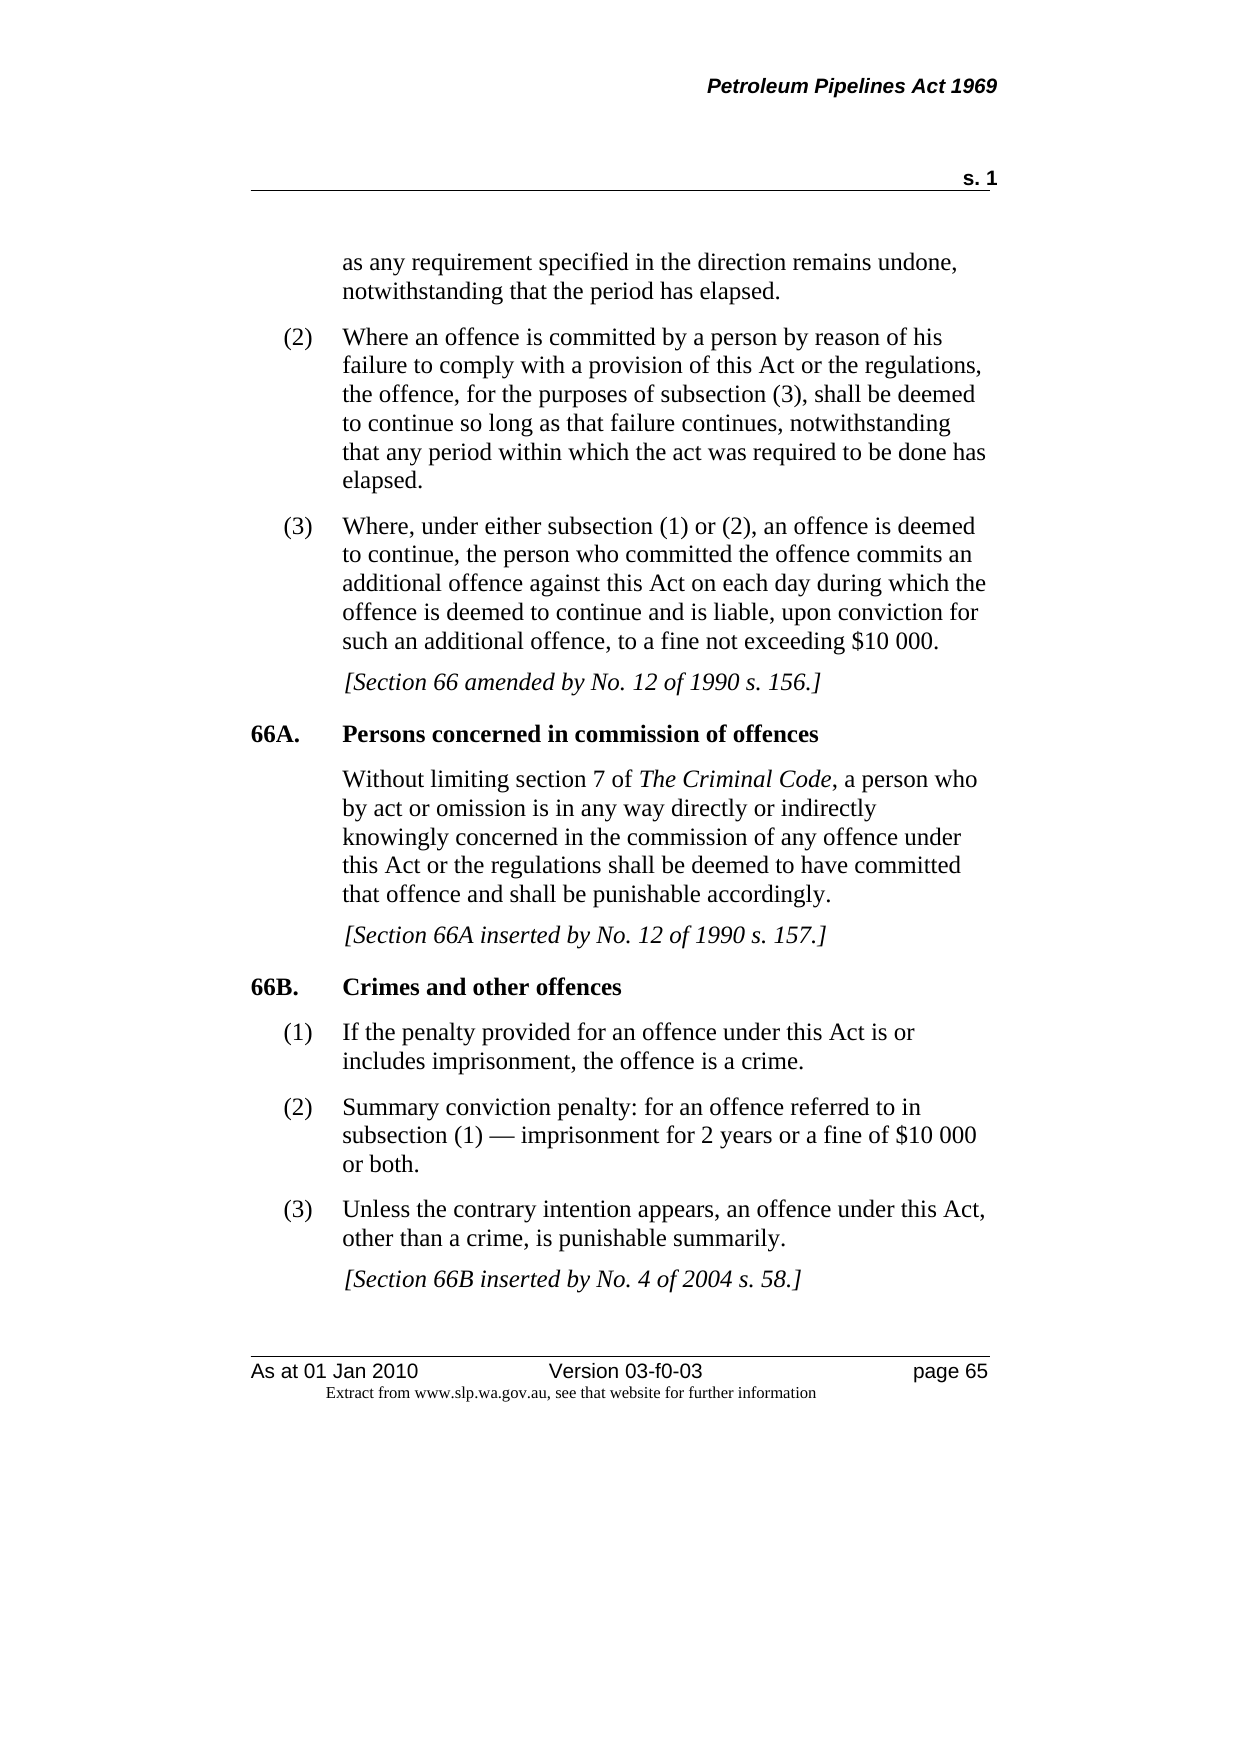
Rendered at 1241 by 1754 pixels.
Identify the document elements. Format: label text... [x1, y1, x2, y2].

text [Section 66 amended by No. 12 of 1990 s. 156.] [251, 667, 990, 696]
text Without limiting section 7 of The Criminal Code, a person who by act or omission is in any way directly or indirectly knowingly concerned in the commission of any offence under this Act or the regulations shall be deemed to have committed that offence and shall be punishable accordingly. [251, 764, 990, 908]
subtitle 66A. Persons concerned in commission of offences [251, 719, 990, 747]
text (3) Unless the contrary intention appears, an offence under this Act, other than a crime, is punishable summarily. [251, 1194, 990, 1252]
subtitle 66B. Crimes and other offences [251, 972, 990, 1001]
text (1) If the penalty provided for an offence under this Act is or includes imprisonment, the offence is a crime. [251, 1017, 990, 1075]
text [Section 66A inserted by No. 12 of 1990 s. 157.] [251, 920, 990, 949]
text [Section 66B inserted by No. 4 of 2004 s. 58.] [251, 1264, 990, 1293]
text (2) Where an offence is committed by a person by reason of his failure to comply with a provision of this Act or the regulations, the offence, for the purposes of subsection (3), shall be deemed to continue so long as that failure continues, notwithstanding that any period within which the act was required to be done has elapsed. [251, 322, 990, 494]
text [251, 247, 990, 305]
text (3) Where, under either subsection (1) or (2), an offence is deemed to continue, the person who committed the offence commits an additional offence against this Act on each day during which the offence is deemed to continue and is liable, upon conviction for such an additional offence, to a fine not exceeding $10 000. [251, 511, 990, 654]
text (2) Summary conviction penalty: for an offence referred to in subsection (1) — imprisonment for 2 years or a fine of $10 000 or both. [251, 1092, 990, 1178]
